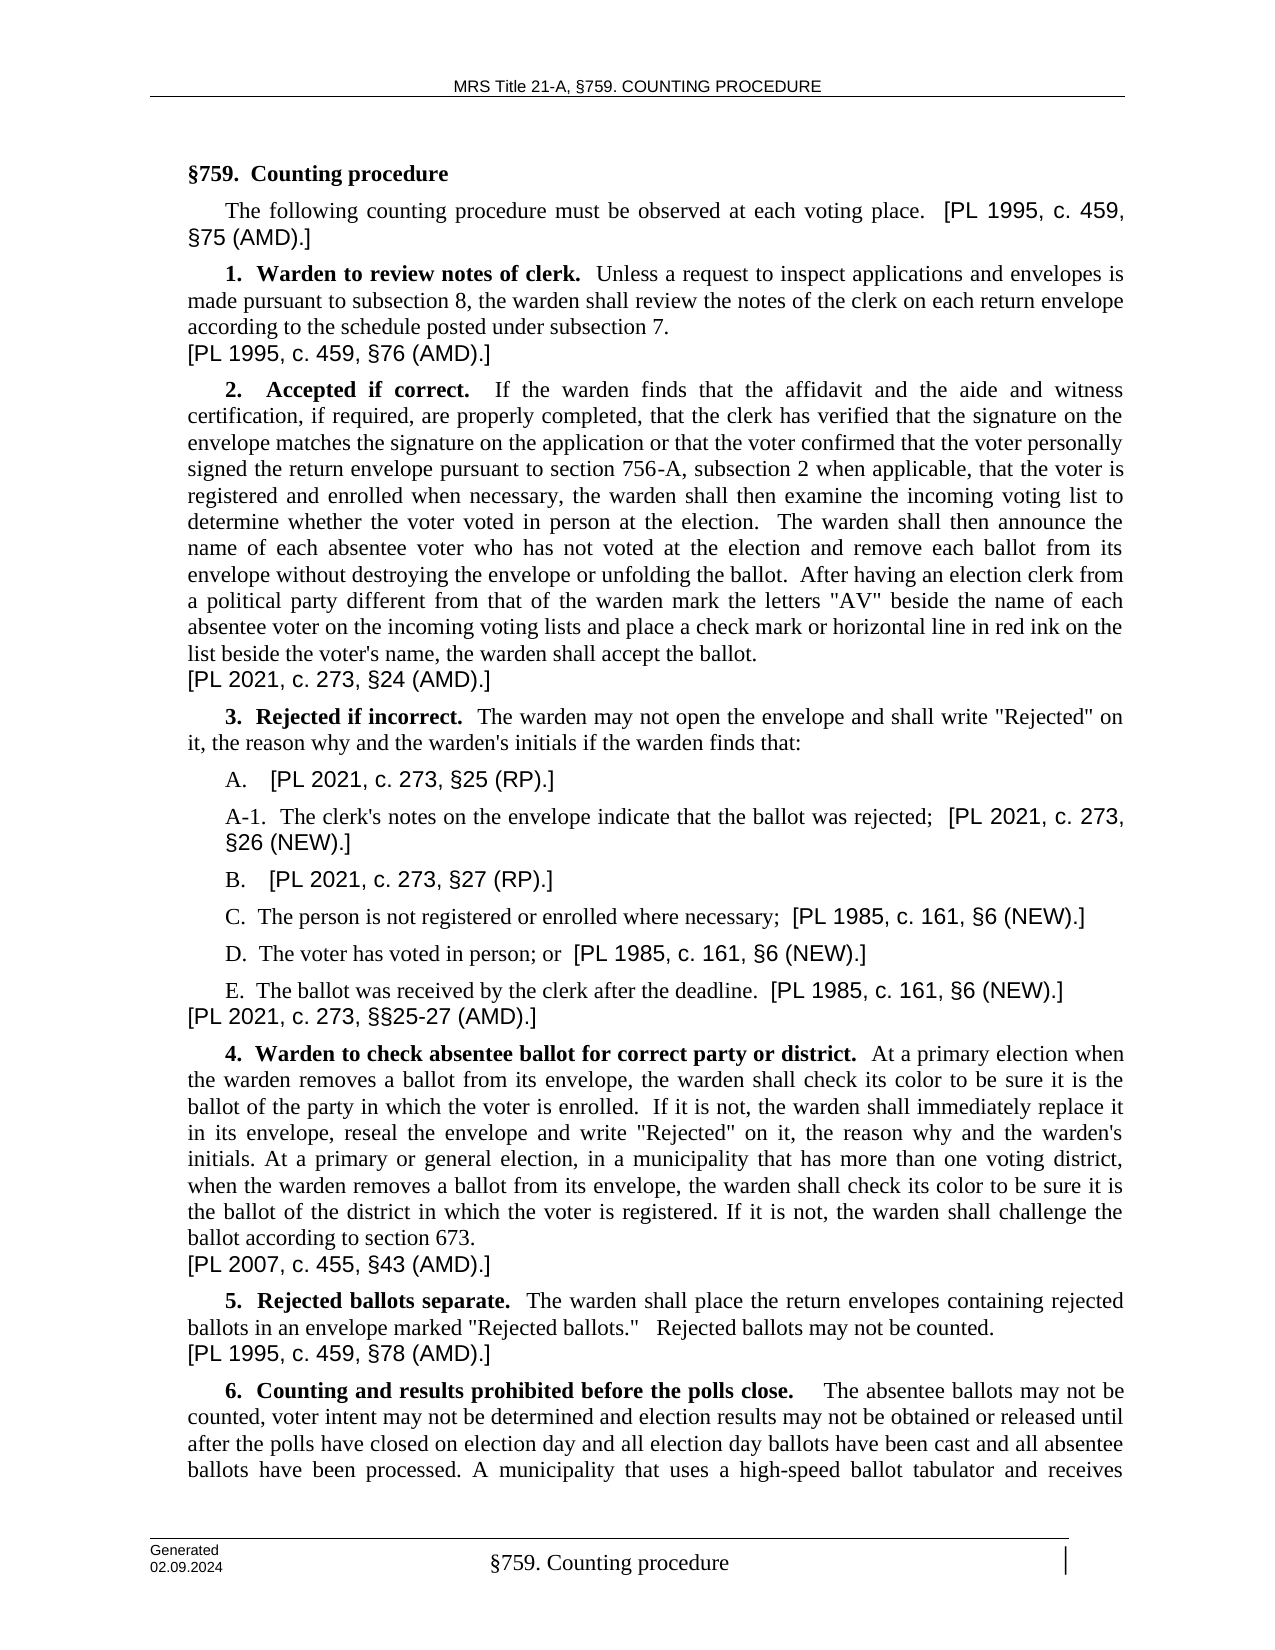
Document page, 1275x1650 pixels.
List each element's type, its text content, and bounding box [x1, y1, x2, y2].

text The following counting procedure must be observed at each voting place. [PL 1995, c. 459, §75 (AMD).] [187, 197, 1125, 250]
text 5. Rejected ballots separate. The warden shall place the return envelopes containing rejected ballots in an envelope marked "Rejected ballots." Rejected ballots may not be counted. [187, 1288, 1125, 1340]
text 2. Accepted if correct. If the warden finds that the affidavit and the aide and witness certification, if required, are properly completed, that the clerk has verified that the signature on the envelope matches the signature on the application or that the voter confirmed that the voter personally signed the return envelope pursuant to section 756‑A, subsection 2 when applicable, that the voter is registered and enrolled when necessary, the warden shall then examine the incoming voting list to determine whether the voter voted in person at the election. The warden shall then announce the name of each absentee voter who has not voted at the election and remove each ballot from its envelope without destroying the envelope or unfolding the ballot. After having an election clerk from a political party different from that of the warden mark the letters "AV" beside the name of each absentee voter on the incoming voting lists and place a check mark or horizontal line in red ink on the list beside the voter's name, the warden shall accept the ballot. [187, 376, 1125, 666]
text D. The voter has voted in person; or [PL 1985, c. 161, §6 (NEW).] [225, 940, 1125, 966]
text B. [PL 2021, c. 273, §27 (RP).] [225, 866, 1125, 893]
text C. The person is not registered or enrolled where necessary; [PL 1985, c. 161, §6 (NEW).] [225, 903, 1125, 929]
text [PL 1995, c. 459, §78 (AMD).] [187, 1340, 1125, 1367]
text 4. Warden to check absentee ballot for correct party or district. At a primary election when the warden removes a ballot from its envelope, the warden shall check its color to be sure it is the ballot of the party in which the voter is enrolled. If it is not, the warden shall immediately replace it in its envelope, reseal the envelope and write "Rejected" on it, the reason why and the warden's initials. At a primary or general election, in a municipality that has more than one voting district, when the warden removes a ballot from its envelope, the warden shall check its color to be sure it is the ballot of the district in which the voter is registered. If it is not, the warden shall challenge the ballot according to section 673. [187, 1040, 1125, 1251]
text A-1. The clerk's notes on the envelope indicate that the ballot was rejected; [PL 2021, c. 273, §26 (NEW).] [225, 803, 1125, 856]
text A. [PL 2021, c. 273, §25 (RP).] [225, 766, 1125, 792]
text [PL 2021, c. 273, §24 (AMD).] [187, 666, 1125, 692]
text [PL 2007, c. 455, §43 (AMD).] [187, 1251, 1125, 1277]
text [187, 1377, 1125, 1482]
text [PL 1995, c. 459, §76 (AMD).] [187, 339, 1125, 366]
text [PL 2021, c. 273, §§25-27 (AMD).] [187, 1003, 1125, 1029]
text E. The ballot was received by the clerk after the deadline. [PL 1985, c. 161, §6 (NEW).] [225, 977, 1125, 1003]
text 1. Warden to review notes of clerk. Unless a request to inspect applications and envelopes is made pursuant to subsection 8, the warden shall review the notes of the clerk on each return envelope according to the schedule posted under subsection 7. [187, 260, 1125, 339]
text §759. Counting procedure [187, 160, 1125, 187]
text 3. Rejected if incorrect. The warden may not open the envelope and shall write "Rejected" on it, the reason why and the warden's initials if the warden finds that: [187, 703, 1125, 756]
